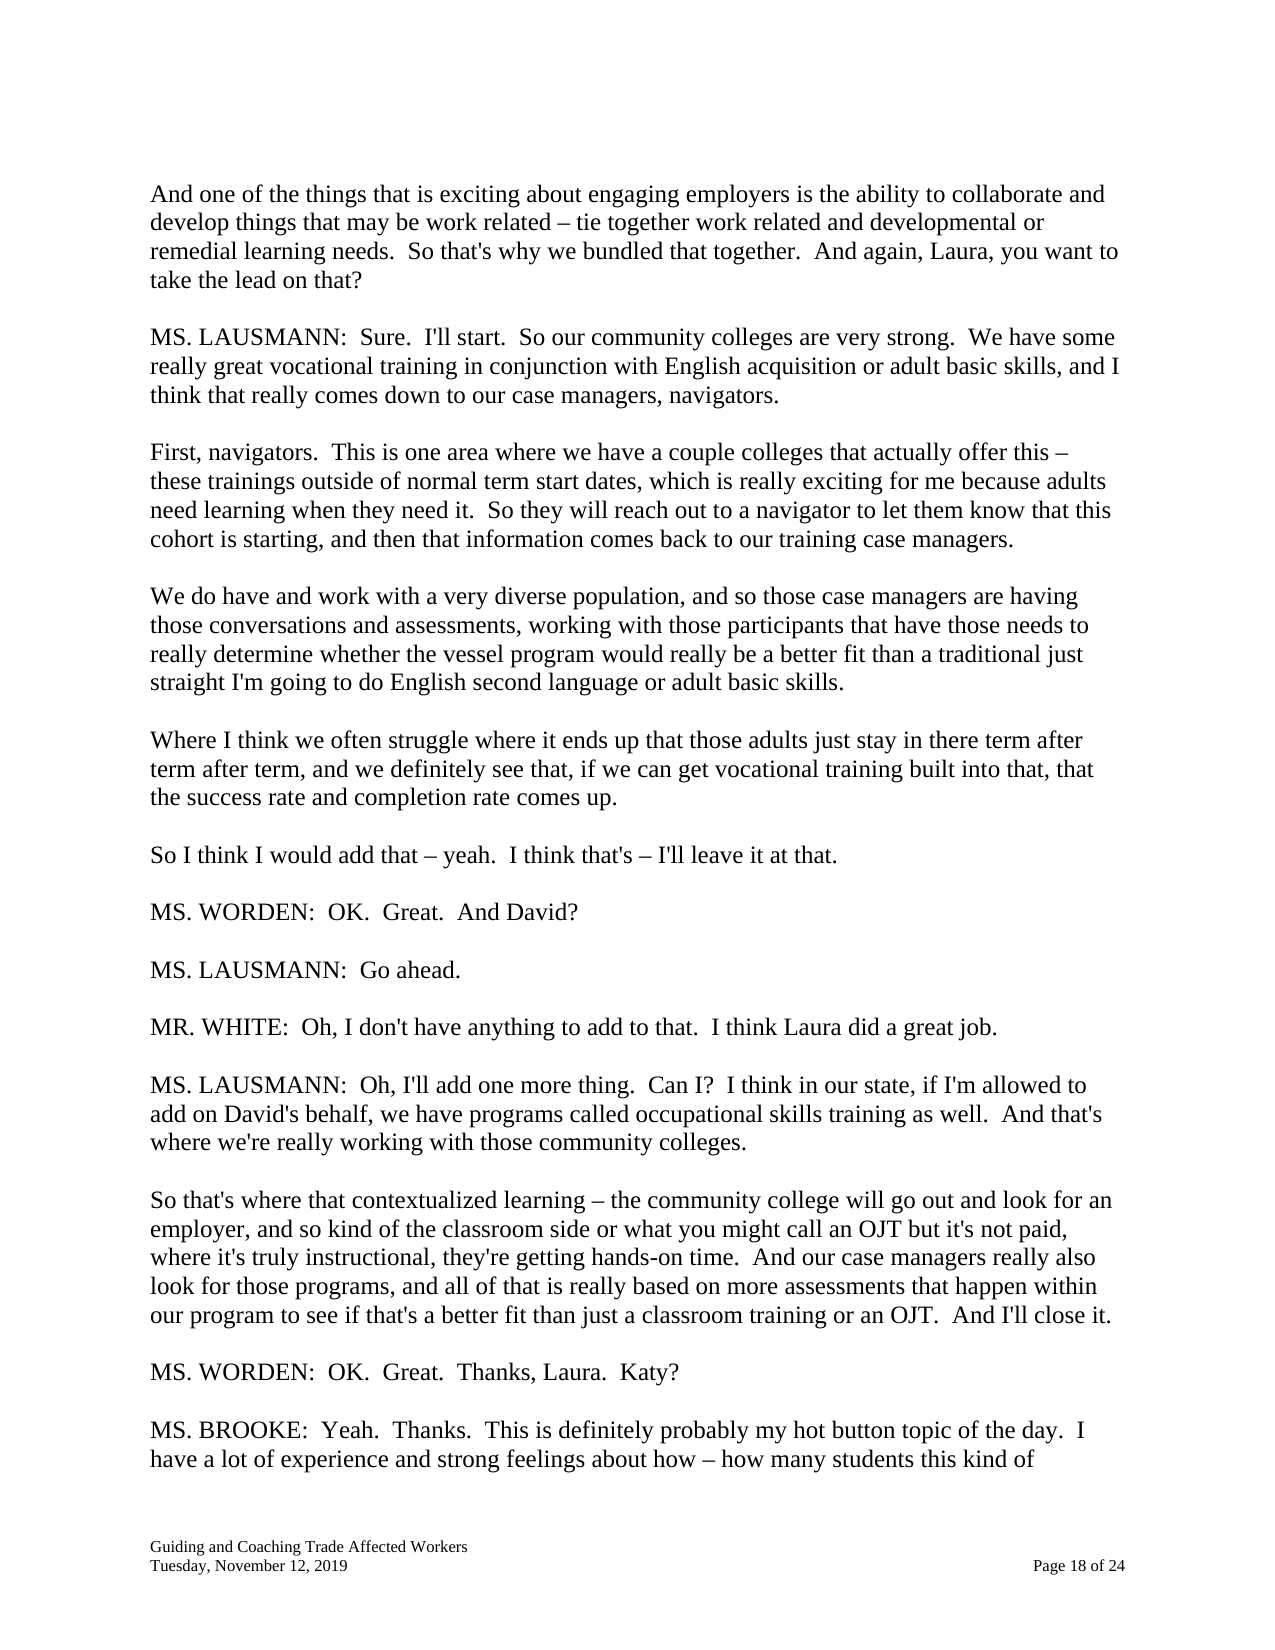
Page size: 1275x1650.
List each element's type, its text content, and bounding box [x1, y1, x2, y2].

text MS. WORDEN: OK. Great. And David? [150, 897, 1125, 926]
text MS. LAUSMANN: Sure. I'll start. So our community colleges are very strong. We have some really great vocational training in conjunction with English acquisition or adult basic skills, and I think that really comes down to our case managers, navigators. [150, 322, 1125, 409]
text MS. LAUSMANN: Oh, I'll add one more thing. Can I? I think in our state, if I'm allowed to add on David's behalf, we have programs called occupational skills training as well. And that's where we're really working with those community colleges. [150, 1070, 1125, 1156]
text Where I think we often struggle where it ends up that those adults just stay in there term after term after term, and we definitely see that, if we can get vocational training built into that, that the success rate and completion rate comes up. [150, 725, 1125, 811]
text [150, 1415, 1125, 1472]
text We do have and work with a very diverse population, and so those case managers are having those conversations and assessments, working with those participants that have those needs to really determine whether the vessel program would really be a better fit than a traditional just straight I'm going to do English second language or adult basic skills. [150, 581, 1125, 696]
text First, navigators. This is one area where we have a couple colleges that actually offer this – these trainings outside of normal term start dates, which is really exciting for me because adults need learning when they need it. So they will reach out to a navigator to let them know that this cohort is starting, and then that information comes back to our training case managers. [150, 437, 1125, 552]
text So that's where that contextualized learning – the community college will go out and look for an employer, and so kind of the classroom side or what you might call an OJT but it's not paid, where it's truly instructional, they're getting hands-on time. And our case managers really also look for those programs, and all of that is really based on more assessments that happen within our program to see if that's a better fit than just a classroom training or an OJT. And I'll close it. [150, 1185, 1125, 1329]
text So I think I would add that – yeah. I think that's – I'll leave it at that. [150, 840, 1125, 869]
text MR. WHITE: Oh, I don't have anything to add to that. I think Laura did a great job. [150, 1012, 1125, 1041]
text And one of the things that is exciting about engaging employers is the ability to collaborate and develop things that may be work related – tie together work related and developmental or remedial learning needs. So that's why we bundled that together. And again, Laura, you want to take the lead on that? [150, 179, 1125, 294]
text MS. LAUSMANN: Go ahead. [150, 955, 1125, 984]
text MS. WORDEN: OK. Great. Thanks, Laura. Katy? [150, 1357, 1125, 1386]
